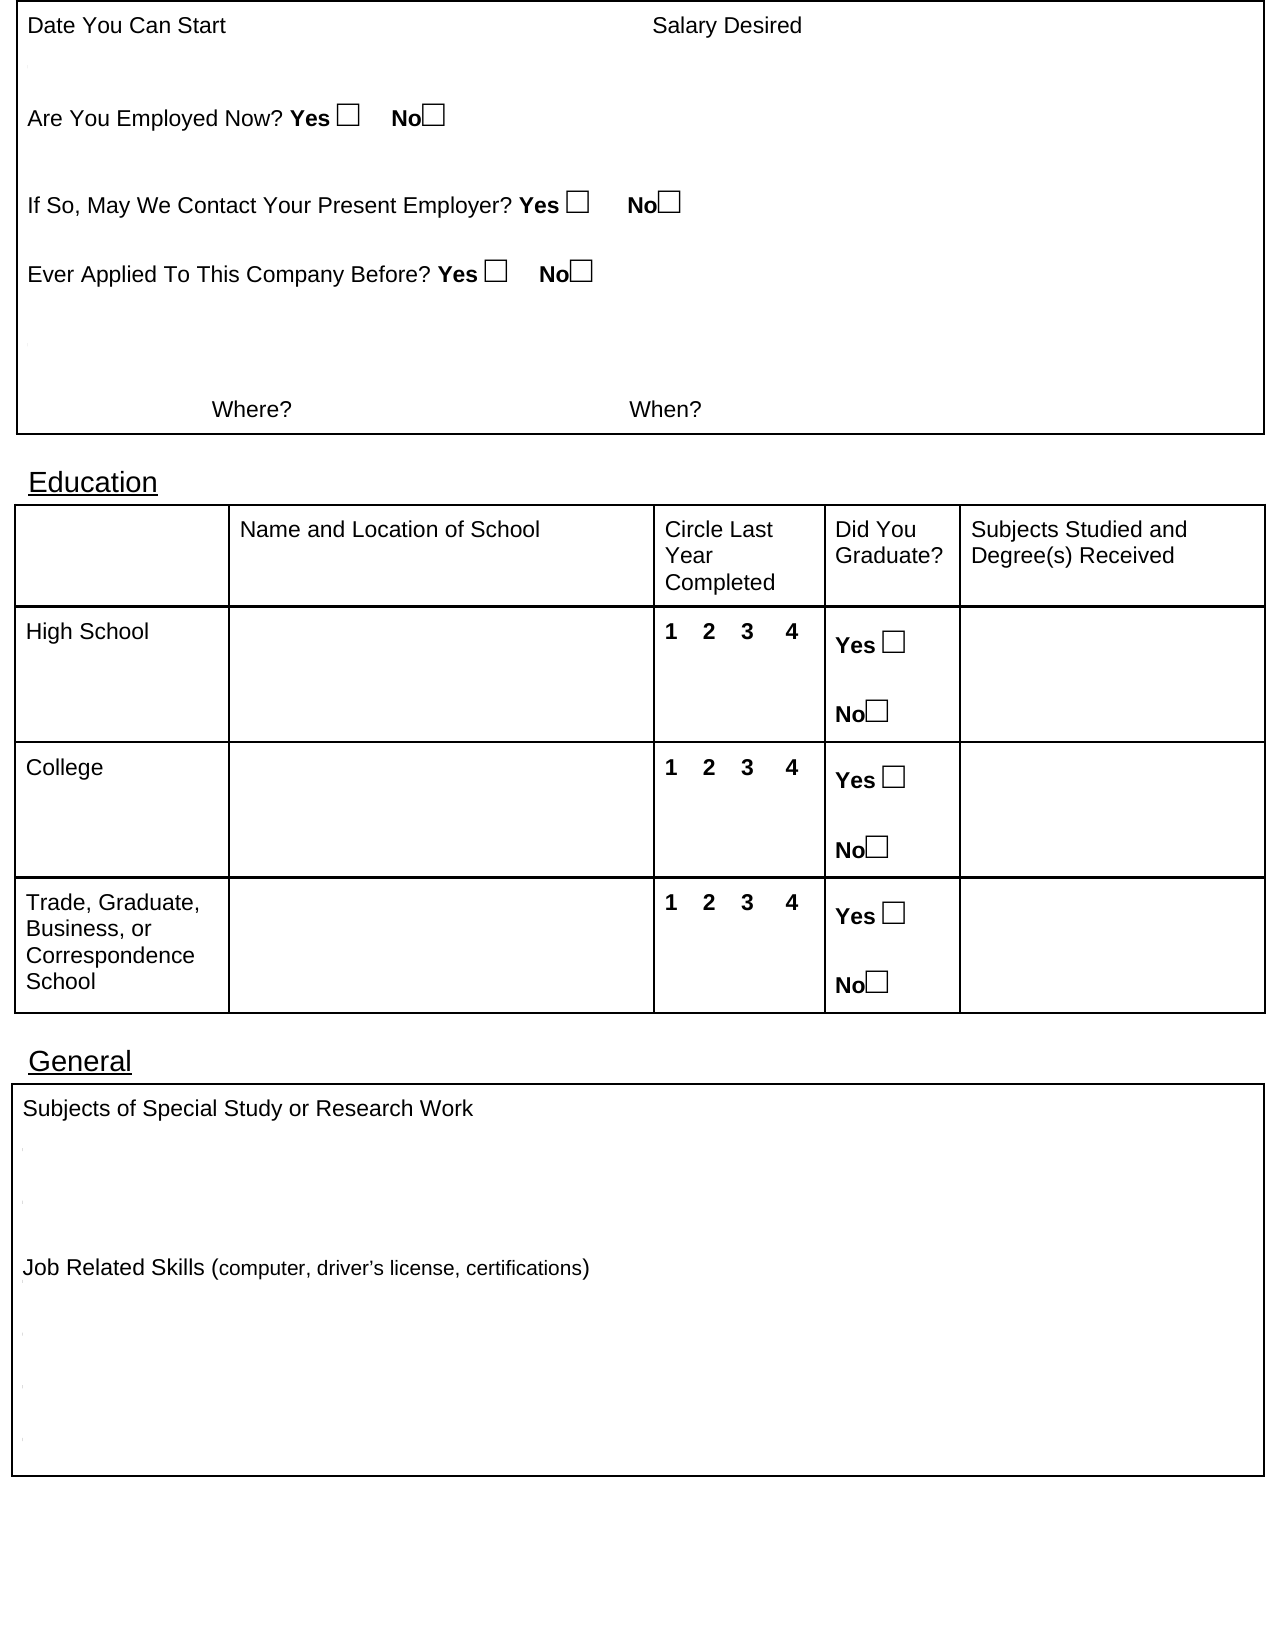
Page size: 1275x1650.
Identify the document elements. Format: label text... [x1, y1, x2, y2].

table_cell 1 2 3 4 [655, 608, 824, 741]
table_cell High School [16, 608, 228, 741]
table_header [18, 2, 1263, 433]
table_header Circle Last Year Completed [655, 506, 824, 605]
table_cell Yes □ No□ [826, 743, 959, 876]
table_cell [230, 743, 653, 876]
table_cell [961, 879, 1264, 1012]
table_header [13, 1085, 1263, 1475]
table_cell 1 2 3 4 [655, 879, 824, 1012]
table_header Name and Location of School [230, 506, 653, 605]
table_header Subjects Studied and Degree(s) Received [961, 506, 1264, 605]
table_cell [961, 608, 1264, 741]
table_header Did You Graduate? [826, 506, 959, 605]
table_cell 1 2 3 4 [655, 743, 824, 876]
table_cell Yes □ No□ [826, 879, 959, 1012]
text General [28, 1044, 1125, 1078]
table_cell Trade, Graduate, Business, or Correspondence School [16, 879, 228, 1012]
table_cell College [16, 743, 228, 876]
table_header [16, 506, 228, 605]
table_cell Yes □ No□ [826, 608, 959, 741]
text Education [28, 465, 1125, 498]
table_cell [961, 743, 1264, 876]
table_cell [230, 879, 653, 1012]
table_cell [230, 608, 653, 741]
